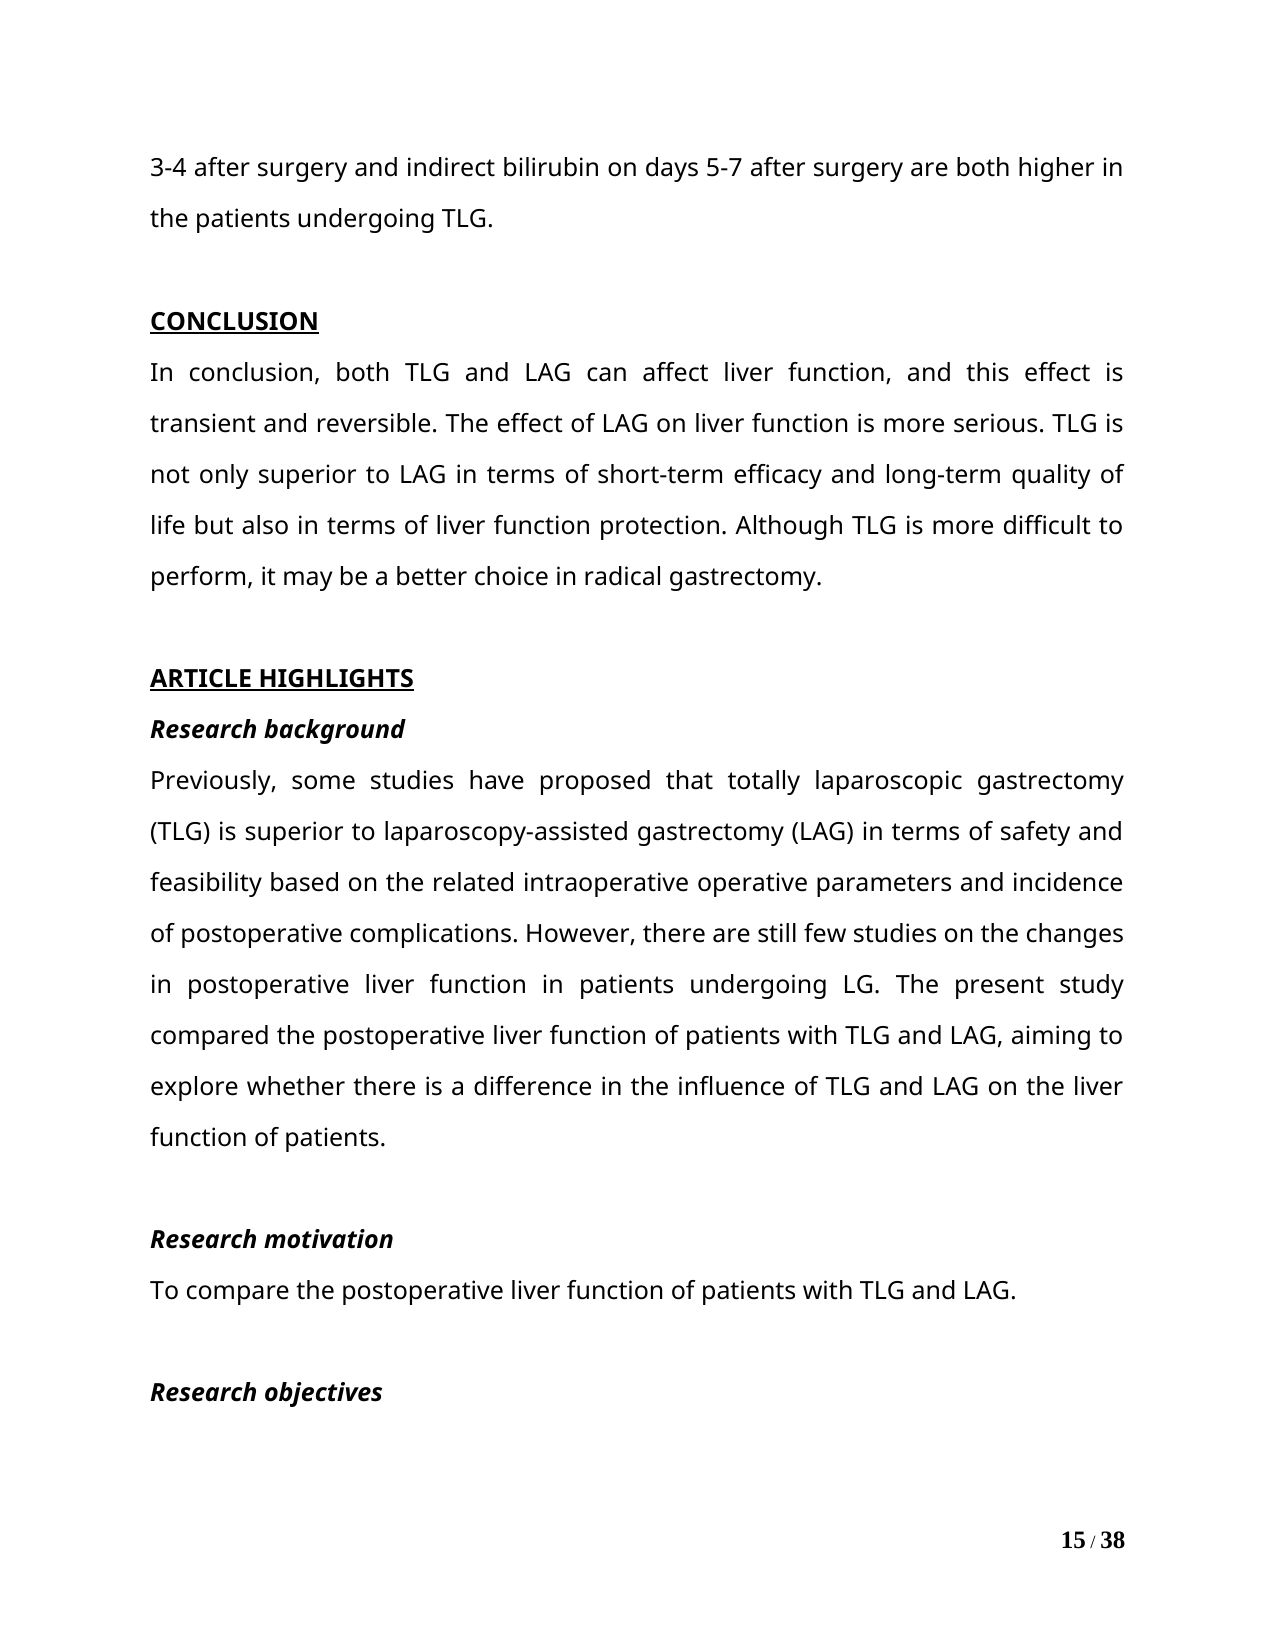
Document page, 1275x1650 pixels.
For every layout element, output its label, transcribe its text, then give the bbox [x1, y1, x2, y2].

text Research objectives [150, 1375, 1125, 1409]
text ARTICLE HIGHLIGHTS [150, 660, 1125, 694]
text Research motivation [150, 1222, 1125, 1256]
text To compare the postoperative liver function of patients with TLG and LAG. [150, 1273, 1125, 1307]
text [150, 150, 1125, 235]
text Research background [150, 711, 1125, 746]
text Previously, some studies have proposed that totally laparoscopic gastrectomy (TLG) is superior to laparoscopy-assisted gastrectomy (LAG) in terms of safety and feasibility based on the related intraoperative operative parameters and incidence of postoperative complications. However, there are still few studies on the changes in postoperative liver function in patients undergoing LG. The present study compared the postoperative liver function of patients with TLG and LAG, aiming to explore whether there is a difference in the influence of TLG and LAG on the liver function of patients. [150, 762, 1125, 1154]
text In conclusion, both TLG and LAG can affect liver function, and this effect is transient and reversible. The effect of LAG on liver function is more serious. TLG is not only superior to LAG in terms of short-term efficacy and long-term quality of life but also in terms of liver function protection. Although TLG is more difficult to perform, it may be a better choice in radical gastrectomy. [150, 354, 1125, 592]
text CONCLUSION [150, 303, 1125, 337]
